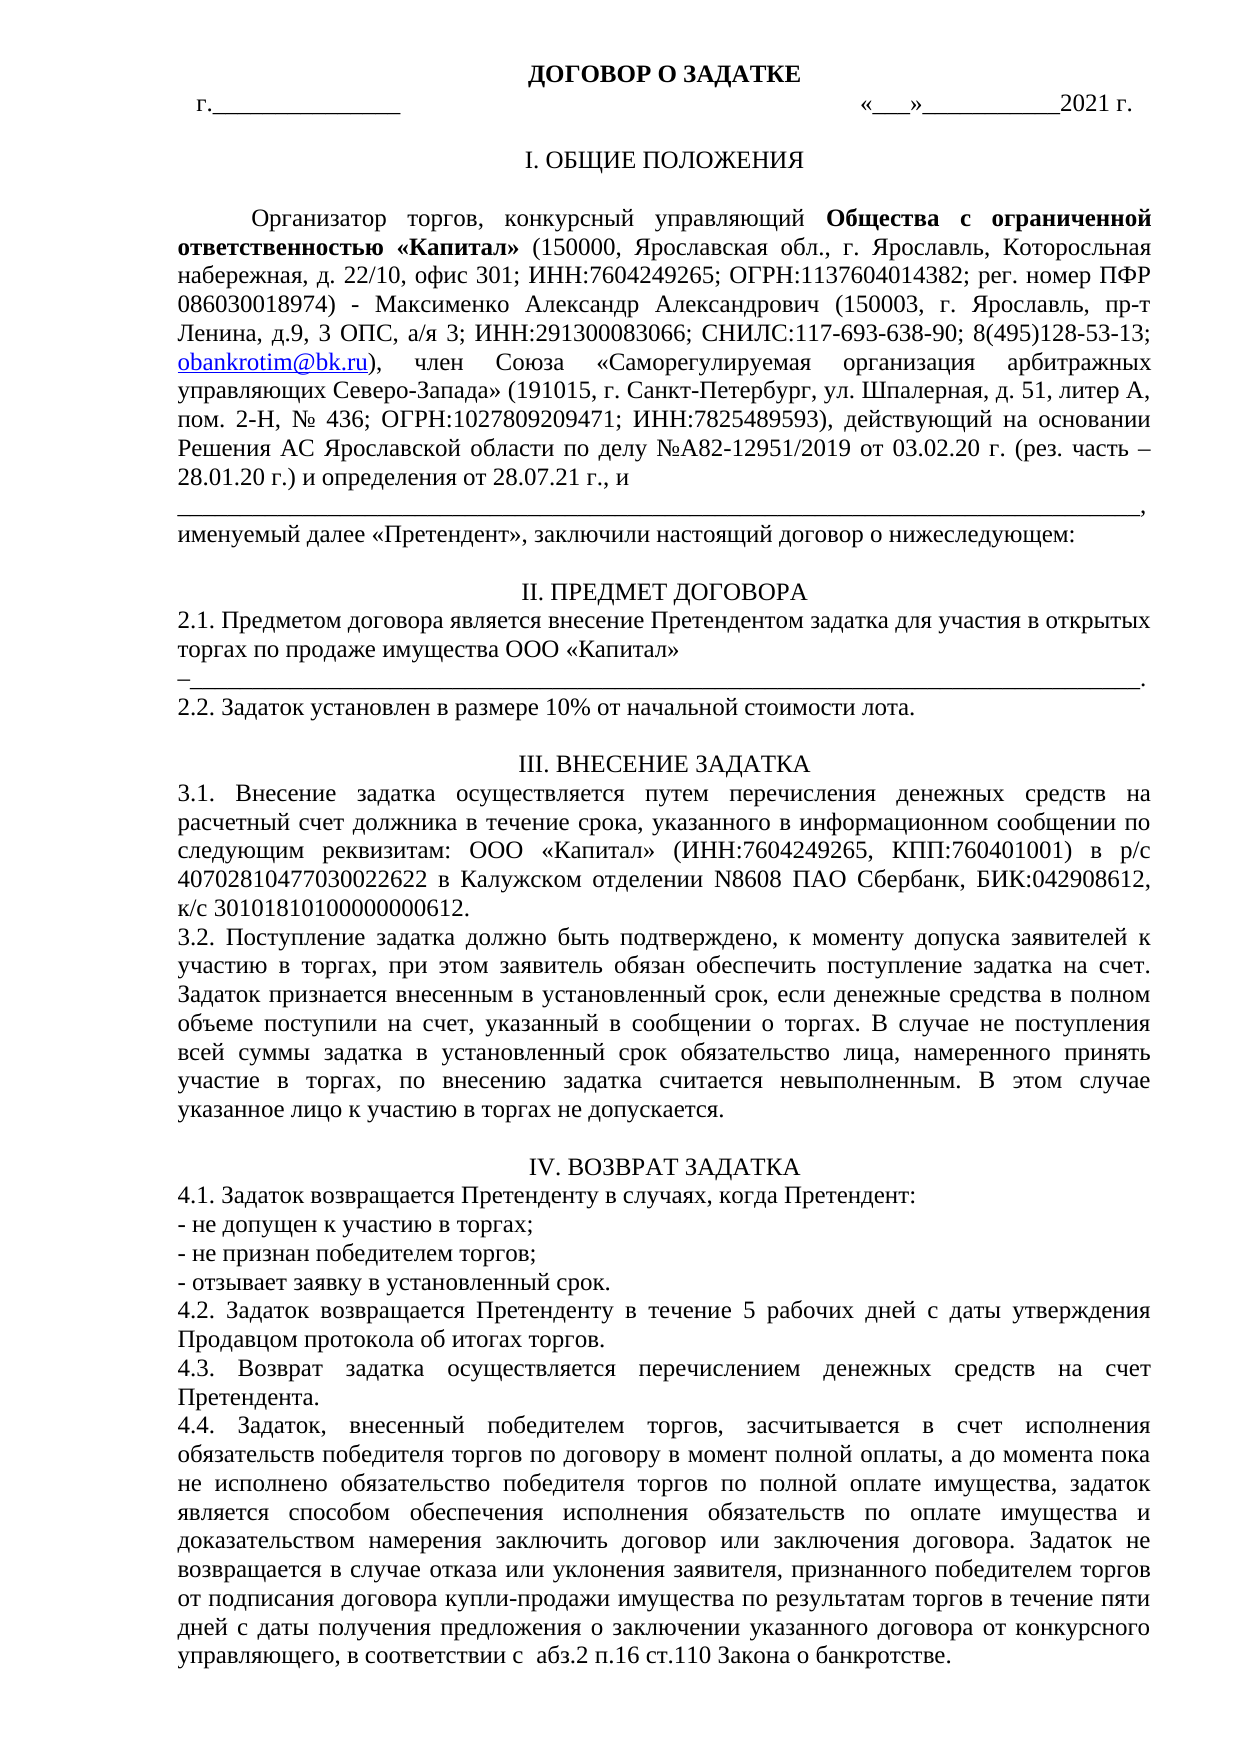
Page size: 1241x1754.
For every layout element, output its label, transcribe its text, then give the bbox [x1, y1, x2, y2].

text 3.1. Внесение задатка осуществляется путем перечисления денежных средств на расчетный счет должника в течение срока, указанного в информационном сообщении по следующим реквизитам: ООО «Капитал» (ИНН:7604249265, КПП:760401001) в р/с 40702810477030022622 в Калужском отделении N8608 ПАО Сбербанк, БИК:042908612, к/с 30101810100000000612. [177, 778, 1152, 922]
text III. ВНЕСЕНИЕ ЗАДАТКА [177, 749, 1152, 778]
text - не допущен к участию в торгах; [177, 1209, 1152, 1238]
text IV. ВОЗВРАТ ЗАДАТКА [177, 1152, 1152, 1180]
text 2.2. Задаток установлен в размере 10% от начальной стоимости лота. [177, 692, 1152, 720]
text - отзывает заявку в установленный срок. [177, 1267, 1152, 1295]
text 3.2. Поступление задатка должно быть подтверждено, к моменту допуска заявителей к участию в торгах, при этом заявитель обязан обеспечить поступление задатка на счет. Задаток признается внесенным в установленный срок, если денежные средства в полном объеме поступили на счет, указанный в сообщении о торгах. В случае не поступления всей суммы задатка в установленный срок обязательство лица, намеренного принять участие в торгах, по внесению задатка считается невыполненным. В этом случае указанное лицо к участию в торгах не допускается. [177, 922, 1152, 1123]
text г._______________ «___»___________2021 г. [177, 88, 1152, 117]
text ДОГОВОР О ЗАДАТКЕ [177, 59, 1152, 88]
text 2.1. Предметом договора является внесение Претендентом задатка для участия в открытых торгах по продаже имущества ООО «Капитал» [177, 605, 1152, 663]
text II. ПРЕДМЕТ ДОГОВОРА [177, 577, 1152, 605]
text 4.3. Возврат задатка осуществляется перечислением денежных средств на счет Претендента. [177, 1353, 1152, 1410]
text - не признан победителем торгов; [177, 1238, 1152, 1267]
text именуемый далее «Претендент», заключили настоящий договор о нижеследующем: [177, 519, 1152, 548]
text _____________________________________________________________________________, [177, 490, 1152, 519]
text I. ОБЩИЕ ПОЛОЖЕНИЯ [177, 145, 1152, 174]
text 4.2. Задаток возвращается Претенденту в течение 5 рабочих дней с даты утверждения Продавцом протокола об итогах торгов. [177, 1295, 1152, 1353]
text –____________________________________________________________________________. [177, 663, 1152, 692]
text Организатор торгов, конкурсный управляющий Общества с ограниченной ответственностью «Капитал» (150000, Ярославская обл., г. Ярославль, Которосльная набережная, д. 22/10, офис 301; ИНН:7604249265; ОГРН:1137604014382; рег. номер ПФР 086030018974) - Максименко Александр Александрович (150003, г. Ярославль, пр-т Ленина, д.9, 3 ОПС, а/я 3; ИНН:291300083066; СНИЛС:117-693-638-90; 8(495)128-53-13; obankrotim@bk.ru), член Союза «Саморегулируемая организация арбитражных управляющих Северо-Запада» (191015, г. Санкт-Петербург, ул. Шпалерная, д. 51, литер А, пом. 2-Н, № 436; ОГРН:1027809209471; ИНН:7825489593), действующий на основании Решения АС Ярославской области по делу №А82-12951/2019 от 03.02.20 г. (рез. часть – 28.01.20 г.) и определения от 28.07.21 г., и [177, 203, 1152, 490]
text 4.4. Задаток, внесенный победителем торгов, засчитывается в счет исполнения обязательств победителя торгов по договору в момент полной оплаты, а до момента пока не исполнено обязательство победителя торгов по полной оплате имущества, задаток является способом обеспечения исполнения обязательств по оплате имущества и доказательством намерения заключить договор или заключения договора. Задаток не возвращается в случае отказа или уклонения заявителя, признанного победителем торгов от подписания договора купли-продажи имущества по результатам торгов в течение пяти дней с даты получения предложения о заключении указанного договора от конкурсного управляющего, в соответствии с абз.2 п.16 ст.110 Закона о банкротстве. [177, 1410, 1152, 1669]
text 4.1. Задаток возвращается Претенденту в случаях, когда Претендент: [177, 1180, 1152, 1209]
